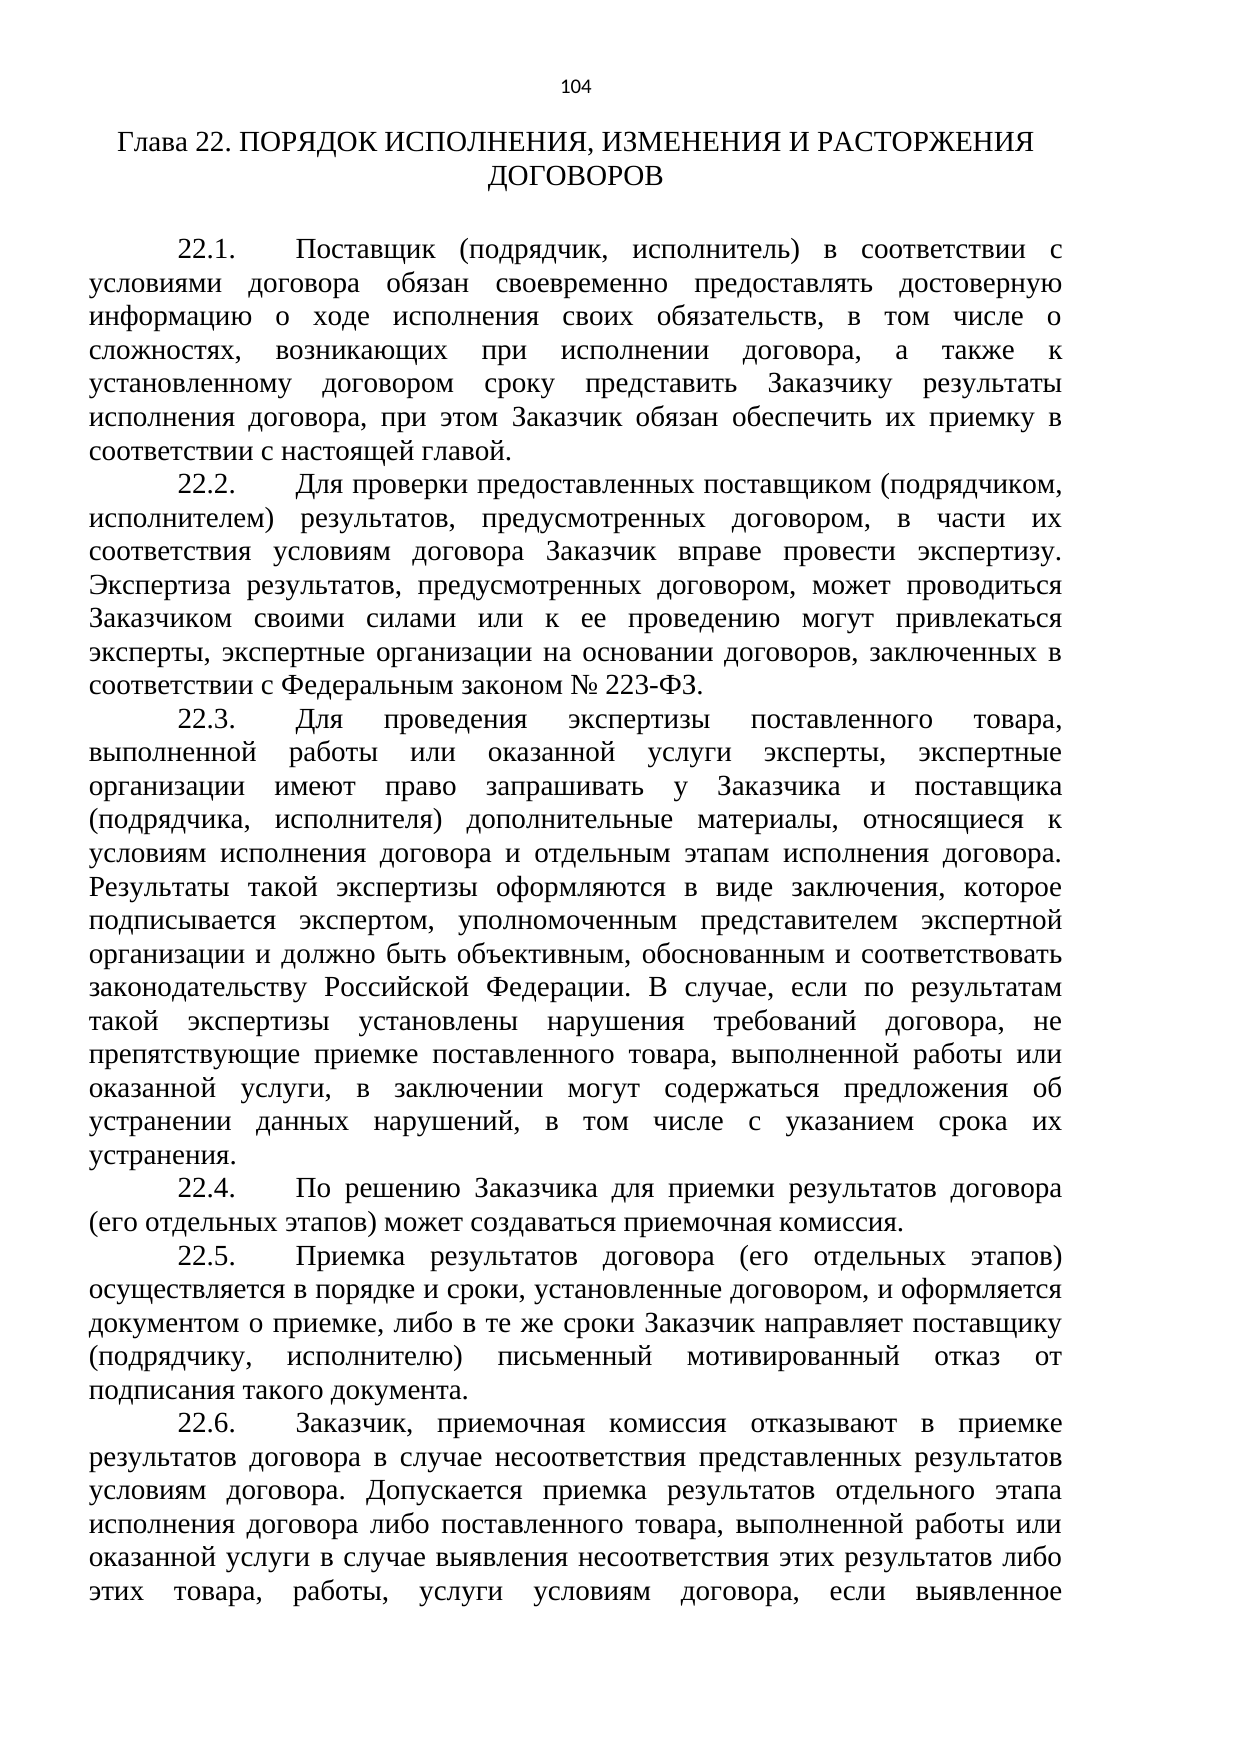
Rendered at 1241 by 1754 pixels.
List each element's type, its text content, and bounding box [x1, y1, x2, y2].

list Для проверки предоставленных поставщиком (подрядчиком, исполнителем) результатов, предусмотренных договором, в части их соответствия условиям договора Заказчик вправе провести экспертизу. Экспертиза результатов, предусмотренных договором, может проводиться Заказчиком своими силами или к ее проведению могут привлекаться эксперты, экспертные организации на основании договоров, заключенных в соответствии с Федеральным законом № 223-ФЗ. [88, 466, 1063, 701]
text Глава 22. ПОРЯДОК ИСПОЛНЕНИЯ, ИЗМЕНЕНИЯ И РАСТОРЖЕНИЯ ДОГОВОРОВ [88, 124, 1063, 192]
list Поставщик (подрядчик, исполнитель) в соответствии с условиями договора обязан своевременно предоставлять достоверную информацию о ходе исполнения своих обязательств, в том числе о сложностях, возникающих при исполнении договора, а также к установленному договором сроку представить Заказчику результаты исполнения договора, при этом Заказчик обязан обеспечить их приемку в соответствии с настоящей главой. [88, 231, 1063, 466]
list По решению Заказчика для приемки результатов договора (его отдельных этапов) может создаваться приемочная комиссия. [88, 1171, 1063, 1238]
list Для проведения экспертизы поставленного товара, выполненной работы или оказанной услуги эксперты, экспертные организации имеют право запрашивать у Заказчика и поставщика (подрядчика, исполнителя) дополнительные материалы, относящиеся к условиям исполнения договора и отдельным этапам исполнения договора. Результаты такой экспертизы оформляются в виде заключения, которое подписывается экспертом, уполномоченным представителем экспертной организации и должно быть объективным, обоснованным и соответствовать законодательству Российской Федерации. В случае, если по результатам такой экспертизы установлены нарушения требований договора, не препятствующие приемке поставленного товара, выполненной работы или оказанной услуги, в заключении могут содержаться предложения об устранении данных нарушений, в том числе с указанием срока их устранения. [88, 701, 1063, 1171]
list Приемка результатов договора (его отдельных этапов) осуществляется в порядке и сроки, установленные договором, и оформляется документом о приемке, либо в те же сроки Заказчик направляет поставщику (подрядчику, исполнителю) письменный мотивированный отказ от подписания такого документа. [88, 1238, 1063, 1405]
